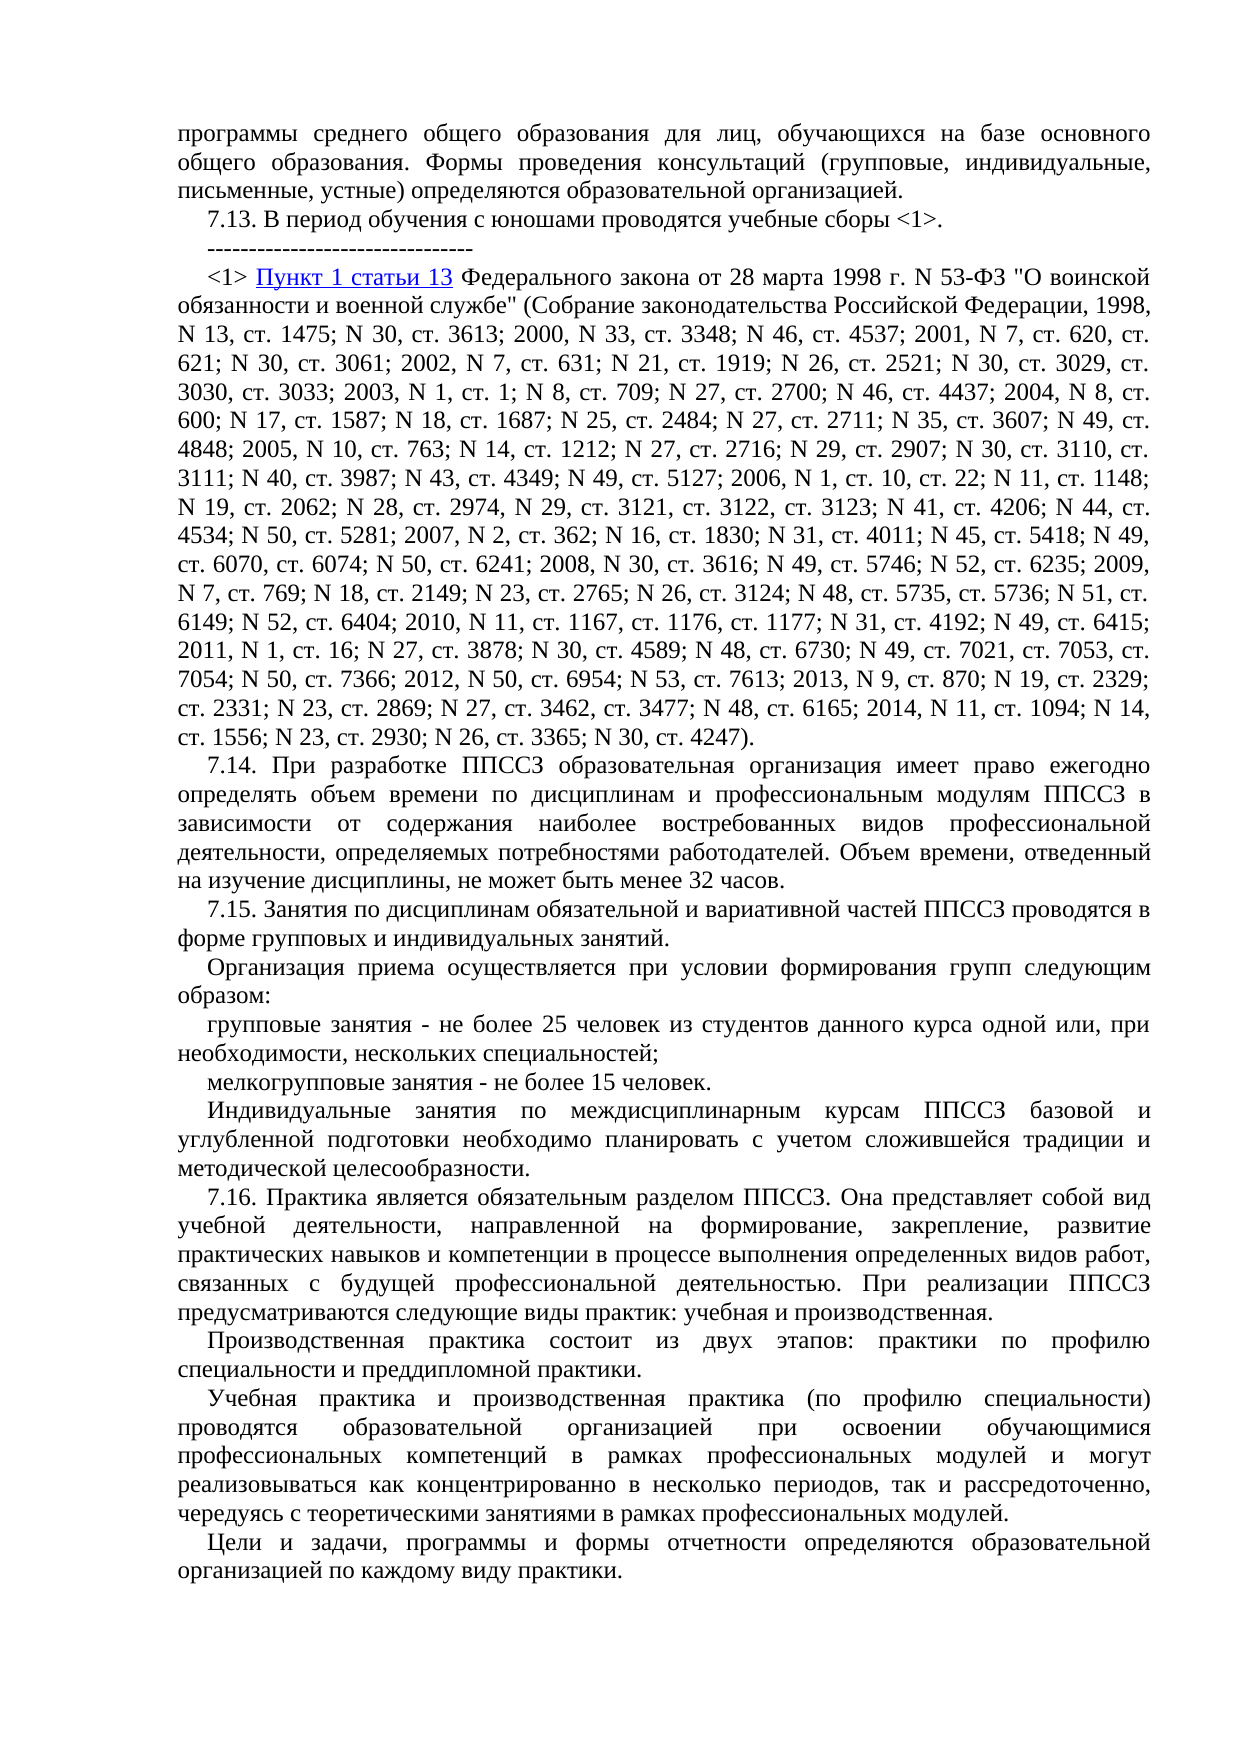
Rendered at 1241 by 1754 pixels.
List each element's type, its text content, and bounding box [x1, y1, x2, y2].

text <1> Пункт 1 статьи 13 Федерального закона от 28 марта 1998 г. N 53-ФЗ "О воинской обязанности и военной службе" (Собрание законодательства Российской Федерации, 1998, N 13, ст. 1475; N 30, ст. 3613; 2000, N 33, ст. 3348; N 46, ст. 4537; 2001, N 7, ст. 620, ст. 621; N 30, ст. 3061; 2002, N 7, ст. 631; N 21, ст. 1919; N 26, ст. 2521; N 30, ст. 3029, ст. 3030, ст. 3033; 2003, N 1, ст. 1; N 8, ст. 709; N 27, ст. 2700; N 46, ст. 4437; 2004, N 8, ст. 600; N 17, ст. 1587; N 18, ст. 1687; N 25, ст. 2484; N 27, ст. 2711; N 35, ст. 3607; N 49, ст. 4848; 2005, N 10, ст. 763; N 14, ст. 1212; N 27, ст. 2716; N 29, ст. 2907; N 30, ст. 3110, ст. 3111; N 40, ст. 3987; N 43, ст. 4349; N 49, ст. 5127; 2006, N 1, ст. 10, ст. 22; N 11, ст. 1148; N 19, ст. 2062; N 28, ст. 2974, N 29, ст. 3121, ст. 3122, ст. 3123; N 41, ст. 4206; N 44, ст. 4534; N 50, ст. 5281; 2007, N 2, ст. 362; N 16, ст. 1830; N 31, ст. 4011; N 45, ст. 5418; N 49, ст. 6070, ст. 6074; N 50, ст. 6241; 2008, N 30, ст. 3616; N 49, ст. 5746; N 52, ст. 6235; 2009, N 7, ст. 769; N 18, ст. 2149; N 23, ст. 2765; N 26, ст. 3124; N 48, ст. 5735, ст. 5736; N 51, ст. 6149; N 52, ст. 6404; 2010, N 11, ст. 1167, ст. 1176, ст. 1177; N 31, ст. 4192; N 49, ст. 6415; 2011, N 1, ст. 16; N 27, ст. 3878; N 30, ст. 4589; N 48, ст. 6730; N 49, ст. 7021, ст. 7053, ст. 7054; N 50, ст. 7366; 2012, N 50, ст. 6954; N 53, ст. 7613; 2013, N 9, ст. 870; N 19, ст. 2329; ст. 2331; N 23, ст. 2869; N 27, ст. 3462, ст. 3477; N 48, ст. 6165; 2014, N 11, ст. 1094; N 14, ст. 1556; N 23, ст. 2930; N 26, ст. 3365; N 30, ст. 4247). [177, 262, 1152, 751]
text мелкогрупповые занятия - не более 15 человек. [177, 1067, 1152, 1096]
text Цели и задачи, программы и формы отчетности определяются образовательной организацией по каждому виду практики. [177, 1527, 1152, 1584]
text 7.14. При разработке ППССЗ образовательная организация имеет право ежегодно определять объем времени по дисциплинам и профессиональным модулям ППССЗ в зависимости от содержания наиболее востребованных видов профессиональной деятельности, определяемых потребностями работодателей. Объем времени, отведенный на изучение дисциплины, не может быть менее 32 часов. [177, 751, 1152, 894]
text 7.16. Практика является обязательным разделом ППССЗ. Она представляет собой вид учебной деятельности, направленной на формирование, закрепление, развитие практических навыков и компетенции в процессе выполнения определенных видов работ, связанных с будущей профессиональной деятельностью. При реализации ППССЗ предусматриваются следующие виды практик: учебная и производственная. [177, 1182, 1152, 1326]
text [177, 118, 1152, 204]
text 7.15. Занятия по дисциплинам обязательной и вариативной частей ППССЗ проводятся в форме групповых и индивидуальных занятий. [177, 894, 1152, 952]
text 7.13. В период обучения с юношами проводятся учебные сборы <1>. [177, 204, 1152, 233]
text -------------------------------- [177, 233, 1152, 262]
text Учебная практика и производственная практика (по профилю специальности) проводятся образовательной организацией при освоении обучающимися профессиональных компетенций в рамках профессиональных модулей и могут реализовываться как концентрированно в несколько периодов, так и рассредоточенно, чередуясь с теоретическими занятиями в рамках профессиональных модулей. [177, 1383, 1152, 1527]
text групповые занятия - не более 25 человек из студентов данного курса одной или, при необходимости, нескольких специальностей; [177, 1009, 1152, 1067]
text Производственная практика состоит из двух этапов: практики по профилю специальности и преддипломной практики. [177, 1326, 1152, 1383]
text Организация приема осуществляется при условии формирования групп следующим образом: [177, 952, 1152, 1009]
text Индивидуальные занятия по междисциплинарным курсам ППССЗ базовой и углубленной подготовки необходимо планировать с учетом сложившейся традиции и методической целесообразности. [177, 1096, 1152, 1182]
